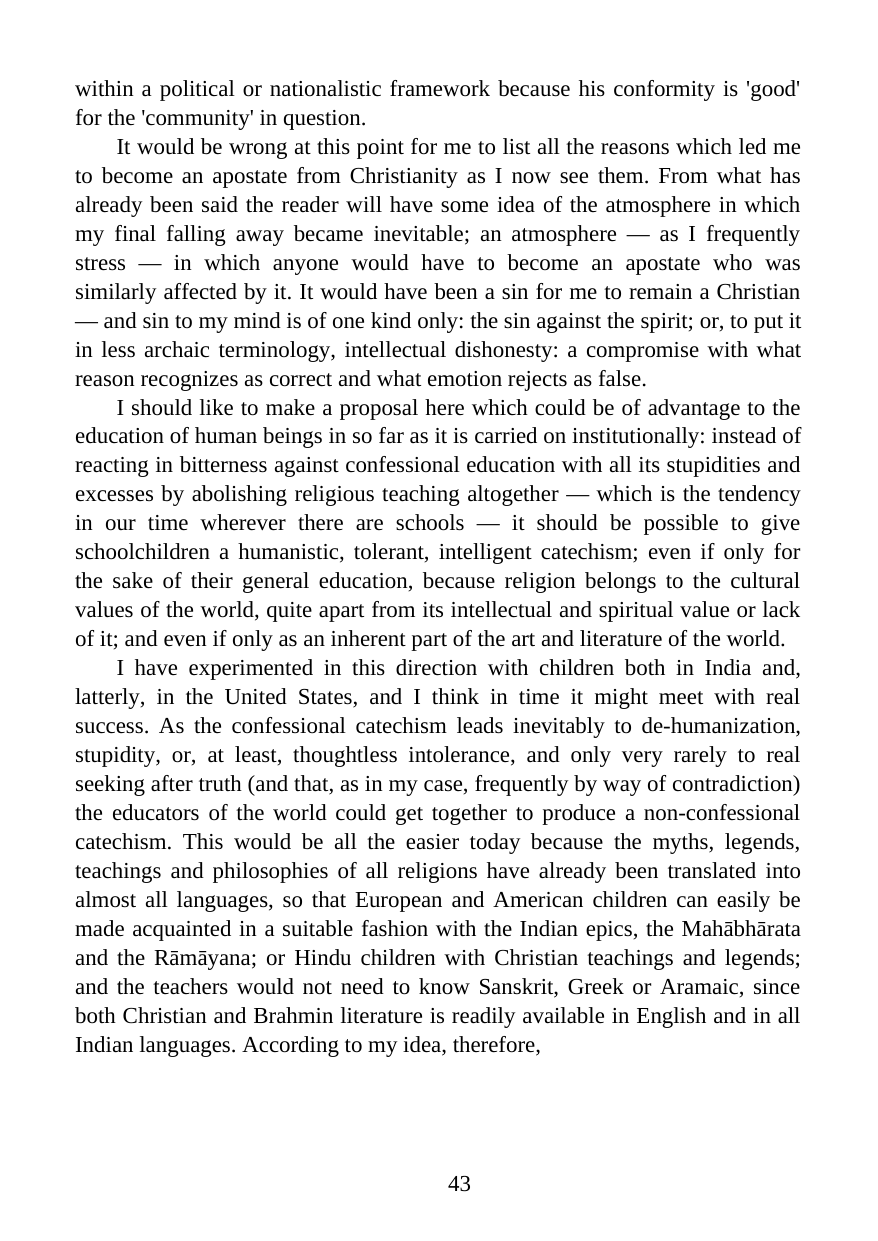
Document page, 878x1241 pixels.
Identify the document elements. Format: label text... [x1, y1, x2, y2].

text I should like to make a proposal here which could be of advantage to the education of human beings in so far as it is carried on institutionally: instead of reacting in bitterness against confessional education with all its stupidities and excesses by abolishing religious teaching altogether — which is the tendency in our time wherever there are schools — it should be possible to give schoolchildren a humanistic, tolerant, intelligent catechism; even if only for the sake of their general education, because religion belongs to the cultural values of the world, quite apart from its intellectual and spiritual value or lack of it; and even if only as an inherent part of the art and literature of the world. [75, 393, 802, 652]
text It would be wrong at this point for me to list all the reasons which led me to become an apostate from Christianity as I now see them. From what has already been said the reader will have some idea of the atmosphere in which my final falling away became inevitable; an atmosphere — as I frequently stress — in which anyone would have to become an apostate who was similarly affected by it. It would have been a sin for me to remain a Christian — and sin to my mind is of one kind only: the sin against the spirit; or, to put it in less archaic terminology, intellectual dishonesty: a compromise with what reason recognizes as correct and what emotion rejects as false. [75, 133, 802, 391]
text within a political or nationalistic framework because his conformity is 'good' for the 'community' in question. [75, 75, 802, 130]
text I have experimented in this direction with children both in India and, latterly, in the United States, and I think in time it might meet with real success. As the confessional catechism leads inevitably to de-humanization, stupidity, or, at least, thoughtless intolerance, and only very rarely to real seeking after truth (and that, as in my case, frequently by way of contradiction) the educators of the world could get together to produce a non-confessional catechism. This would be all the easier today because the myths, legends, teachings and philosophies of all religions have already been translated into almost all languages, so that European and American children can easily be made acquainted in a suitable fashion with the Indian epics, the Mahābhārata and the Rāmāyana; or Hindu children with Christian teachings and legends; and the teachers would not need to know Sanskrit, Greek or Aramaic, since both Christian and Brahmin literature is readily available in English and in all Indian languages. According to my idea, therefore, [75, 654, 802, 1057]
